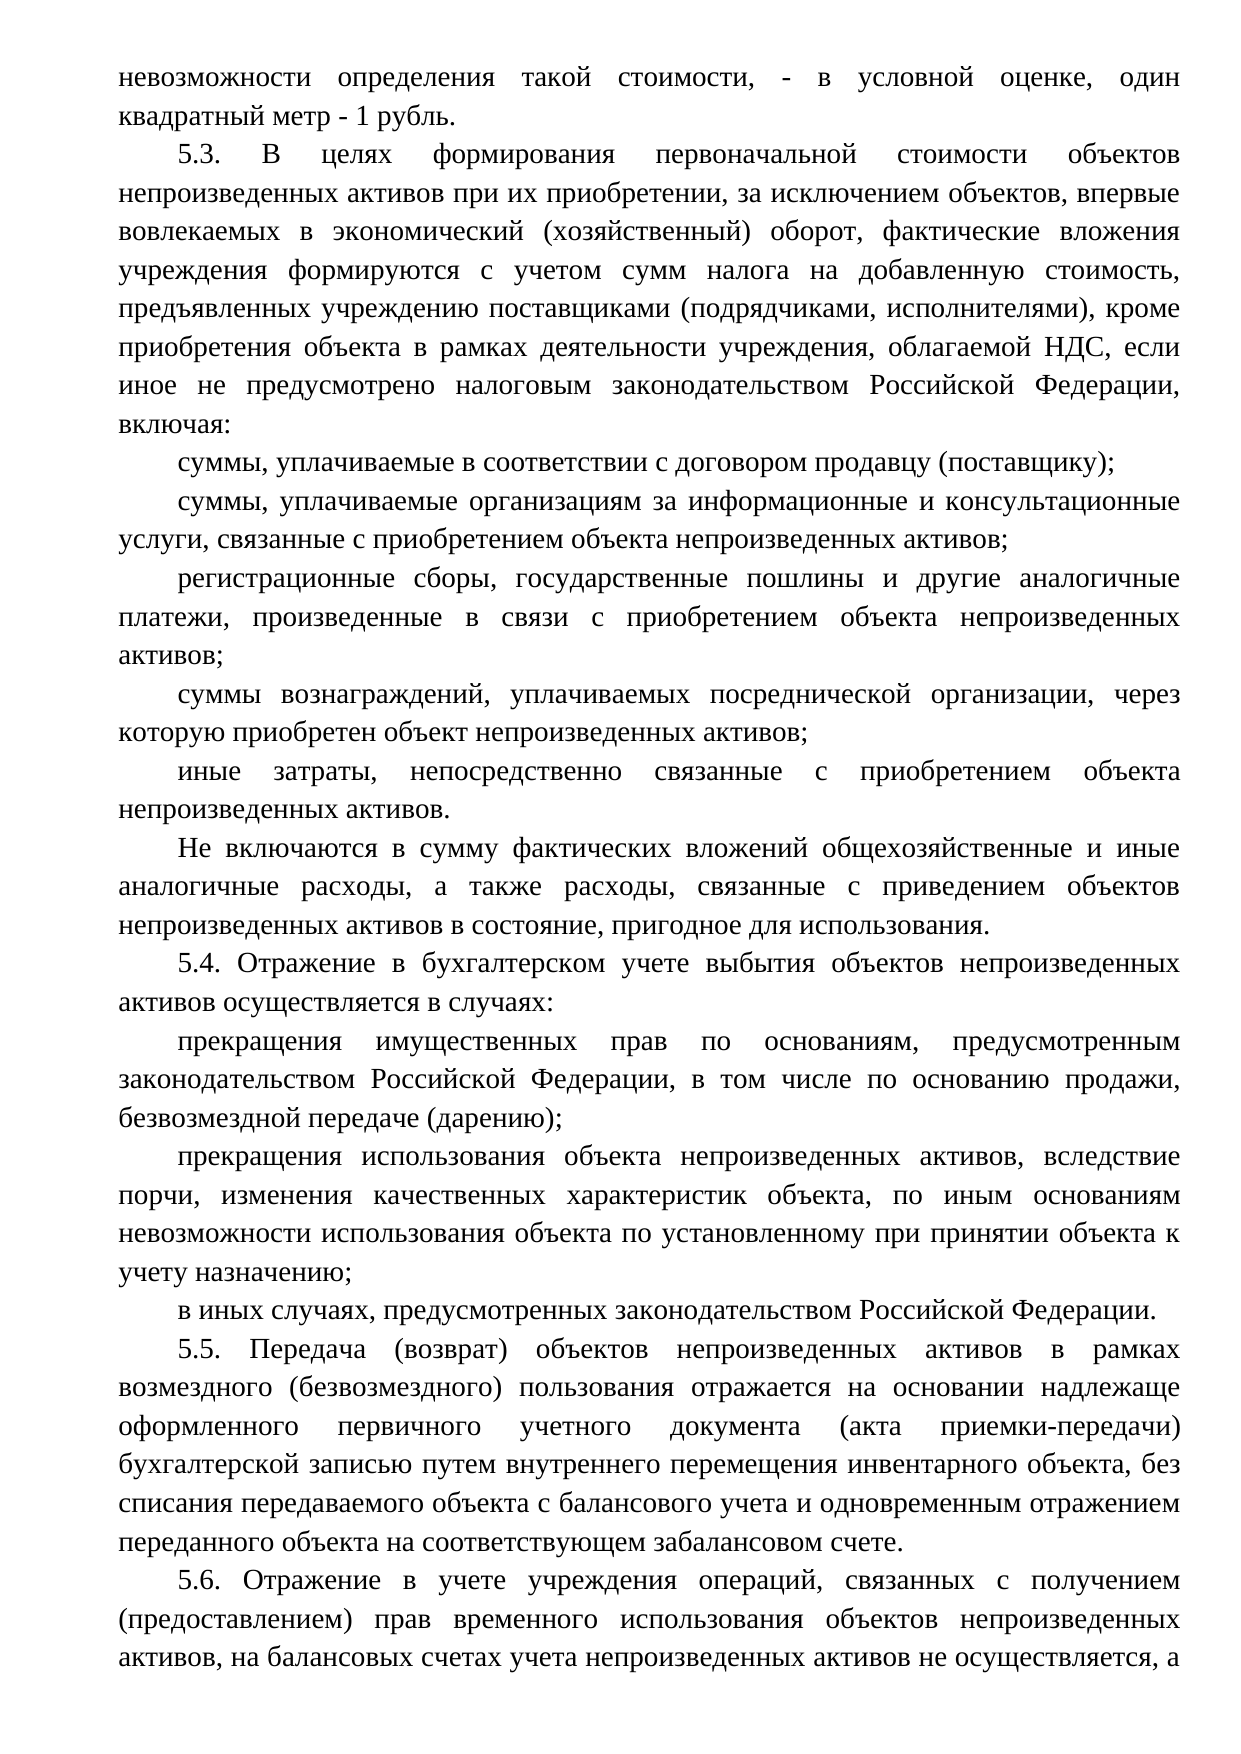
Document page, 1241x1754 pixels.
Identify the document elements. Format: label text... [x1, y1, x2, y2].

text суммы, уплачиваемые организациям за информационные и консультационные услуги, связанные с приобретением объекта непроизведенных активов; [118, 483, 1181, 555]
text иные затраты, непосредственно связанные с приобретением объекта непроизведенных активов. [118, 753, 1181, 825]
text в иных случаях, предусмотренных законодательством Российской Федерации. [118, 1292, 1181, 1326]
text суммы, уплачиваемые в соответствии с договором продавцу (поставщику); [118, 444, 1181, 478]
text прекращения использования объекта непроизведенных активов, вследствие порчи, изменения качественных характеристик объекта, по иным основаниям невозможности использования объекта по установленному при принятии объекта к учету назначению; [118, 1138, 1181, 1287]
text 5.5. Передача (возврат) объектов непроизведенных активов в рамках возмездного (безвозмездного) пользования отражается на основании надлежаще оформленного первичного учетного документа (акта приемки-передачи) бухгалтерской записью путем внутреннего перемещения инвентарного объекта, без списания передаваемого объекта с балансового учета и одновременным отражением переданного объекта на соответствующем забалансовом счете. [118, 1331, 1181, 1557]
text 5.3. В целях формирования первоначальной стоимости объектов непроизведенных активов при их приобретении, за исключением объектов, впервые вовлекаемых в экономический (хозяйственный) оборот, фактические вложения учреждения формируются с учетом сумм налога на добавленную стоимость, предъявленных учреждению поставщиками (подрядчиками, исполнителями), кроме приобретения объекта в рамках деятельности учреждения, облагаемой НДС, если иное не предусмотрено налоговым законодательством Российской Федерации, включая: [118, 136, 1181, 439]
text суммы вознаграждений, уплачиваемых посреднической организации, через которую приобретен объект непроизведенных активов; [118, 676, 1181, 748]
text Не включаются в сумму фактических вложений общехозяйственные и иные аналогичные расходы, а также расходы, связанные с приведением объектов непроизведенных активов в состояние, пригодное для использования. [118, 830, 1181, 941]
text прекращения имущественных прав по основаниям, предусмотренным законодательством Российской Федерации, в том числе по основанию продажи, безвозмездной передаче (дарению); [118, 1023, 1181, 1133]
text 5.4. Отражение в бухгалтерском учете выбытия объектов непроизведенных активов осуществляется в случаях: [118, 946, 1181, 1018]
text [118, 1562, 1181, 1673]
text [118, 59, 1181, 131]
text регистрационные сборы, государственные пошлины и другие аналогичные платежи, произведенные в связи с приобретением объекта непроизведенных активов; [118, 560, 1181, 671]
